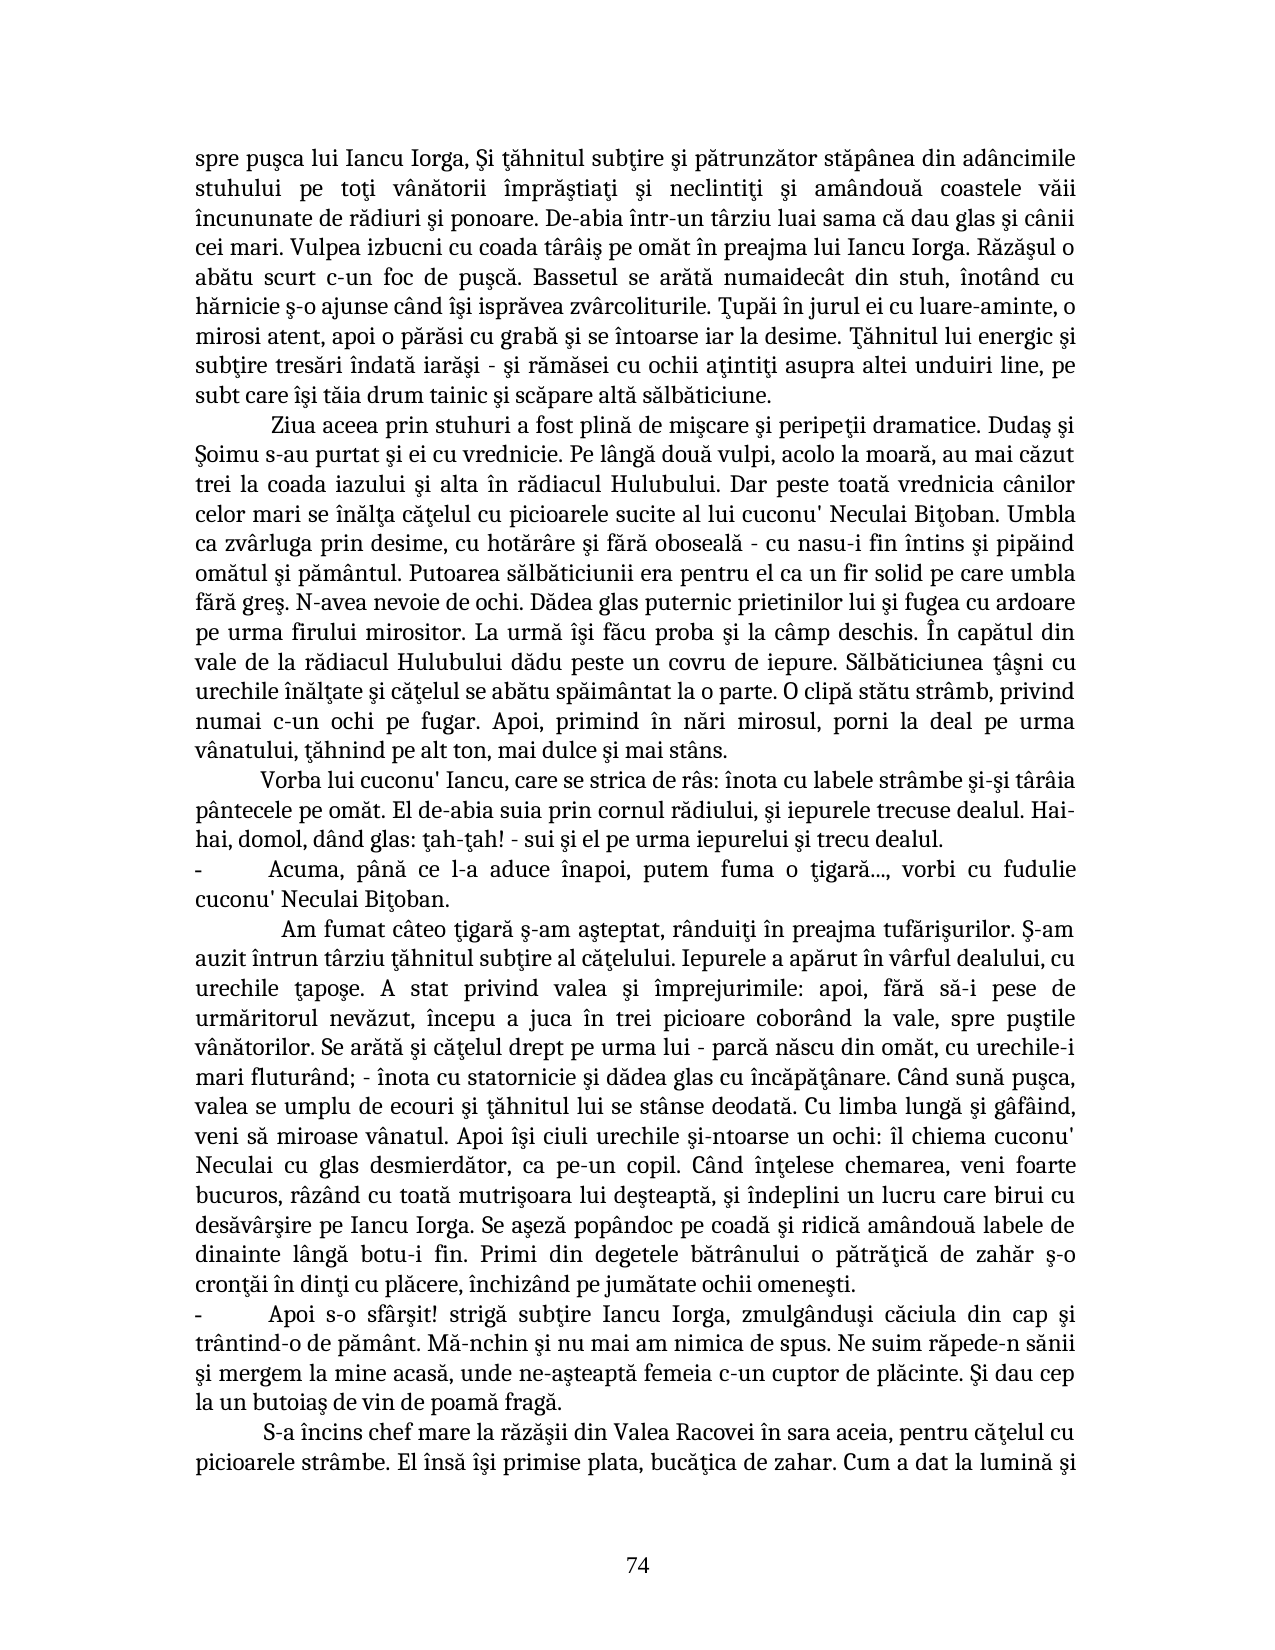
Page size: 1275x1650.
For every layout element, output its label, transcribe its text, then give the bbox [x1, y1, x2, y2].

text Vorba lui cuconu' Iancu, care se strica de râs: înota cu labele strâmbe şi-şi târâia pântecele pe omăt. El de-abia suia prin cornul rădiului, şi iepurele trecuse dealul. Hai-hai, domol, dând glas: ţah-ţah! - sui şi el pe urma iepurelui şi trecu dealul. [194, 766, 1077, 854]
text Am fumat câteo ţigară ş-am aşteptat, rânduiţi în preajma tufărişurilor. Ş-am auzit întrun târziu ţăhnitul subţire al căţelului. Iepurele a apărut în vârful dealului, cu urechile ţapoşe. A stat privind valea şi împrejurimile: apoi, fără să-i pese de urmăritorul nevăzut, începu a juca în trei picioare coborând la vale, spre puştile vânătorilor. Se arătă şi căţelul drept pe urma lui - parcă născu din omăt, cu urechile-i mari fluturând; - înota cu statornicie şi dădea glas cu încăpăţânare. Când sună puşca, valea se umplu de ecouri şi ţăhnitul lui se stânse deodată. Cu limba lungă şi gâfâind, veni să miroase vânatul. Apoi îşi ciuli urechile şi-ntoarse un ochi: îl chiema cuconu' Neculai cu glas desmierdător, ca pe-un copil. Când înţelese chemarea, veni foarte bucuros, râzând cu toată mutrişoara lui deşteaptă, şi îndeplini un lucru care birui cu desăvârşire pe Iancu Iorga. Se aşeză popândoc pe coadă şi ridică amândouă labele de dinainte lângă botu-i fin. Primi din degetele bătrânului o pătrăţică de zahăr ş-o cronţăi în dinţi cu plăcere, închizând pe jumătate ochii omeneşti. [194, 915, 1077, 1298]
list Acuma, până ce l-a aduce înapoi, putem fuma o ţigară..., vorbi cu fudulie cuconu' Neculai Biţoban. [194, 855, 1077, 913]
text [194, 1418, 1077, 1477]
text Ziua aceea prin stuhuri a fost plină de mişcare şi peripeţii dramatice. Dudaş şi Şoimu s-au purtat şi ei cu vrednicie. Pe lângă două vulpi, acolo la moară, au mai căzut trei la coada iazului şi alta în rădiacul Hulubului. Dar peste toată vrednicia cânilor celor mari se înălţa căţelul cu picioarele sucite al lui cuconu' Neculai Biţoban. Umbla ca zvârluga prin desime, cu hotărâre şi fără oboseală - cu nasu-i fin întins şi pipăind omătul şi pământul. Putoarea sălbăticiunii era pentru el ca un fir solid pe care umbla fără greş. N-avea nevoie de ochi. Dădea glas puternic prietinilor lui şi fugea cu ardoare pe urma firului mirositor. La urmă îşi făcu proba şi la câmp deschis. În capătul din vale de la rădiacul Hulubului dădu peste un covru de iepure. Sălbăticiunea ţâşni cu urechile înălţate şi căţelul se abătu spăimântat la o parte. O clipă stătu strâmb, privind numai c-un ochi pe fugar. Apoi, primind în nări mirosul, porni la deal pe urma vânatului, ţăhnind pe alt ton, mai dulce şi mai stâns. [194, 411, 1077, 765]
list Apoi s-o sfârşit! strigă subţire Iancu Iorga, zmulgânduşi căciula din cap şi trântind-o de pământ. Mă-nchin şi nu mai am nimica de spus. Ne suim răpede-n sănii şi mergem la mine acasă, unde ne-aşteaptă femeia c-un cuptor de plăcinte. Şi dau cep la un butoiaş de vin de poamă fragă. [194, 1299, 1077, 1417]
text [194, 144, 1077, 410]
